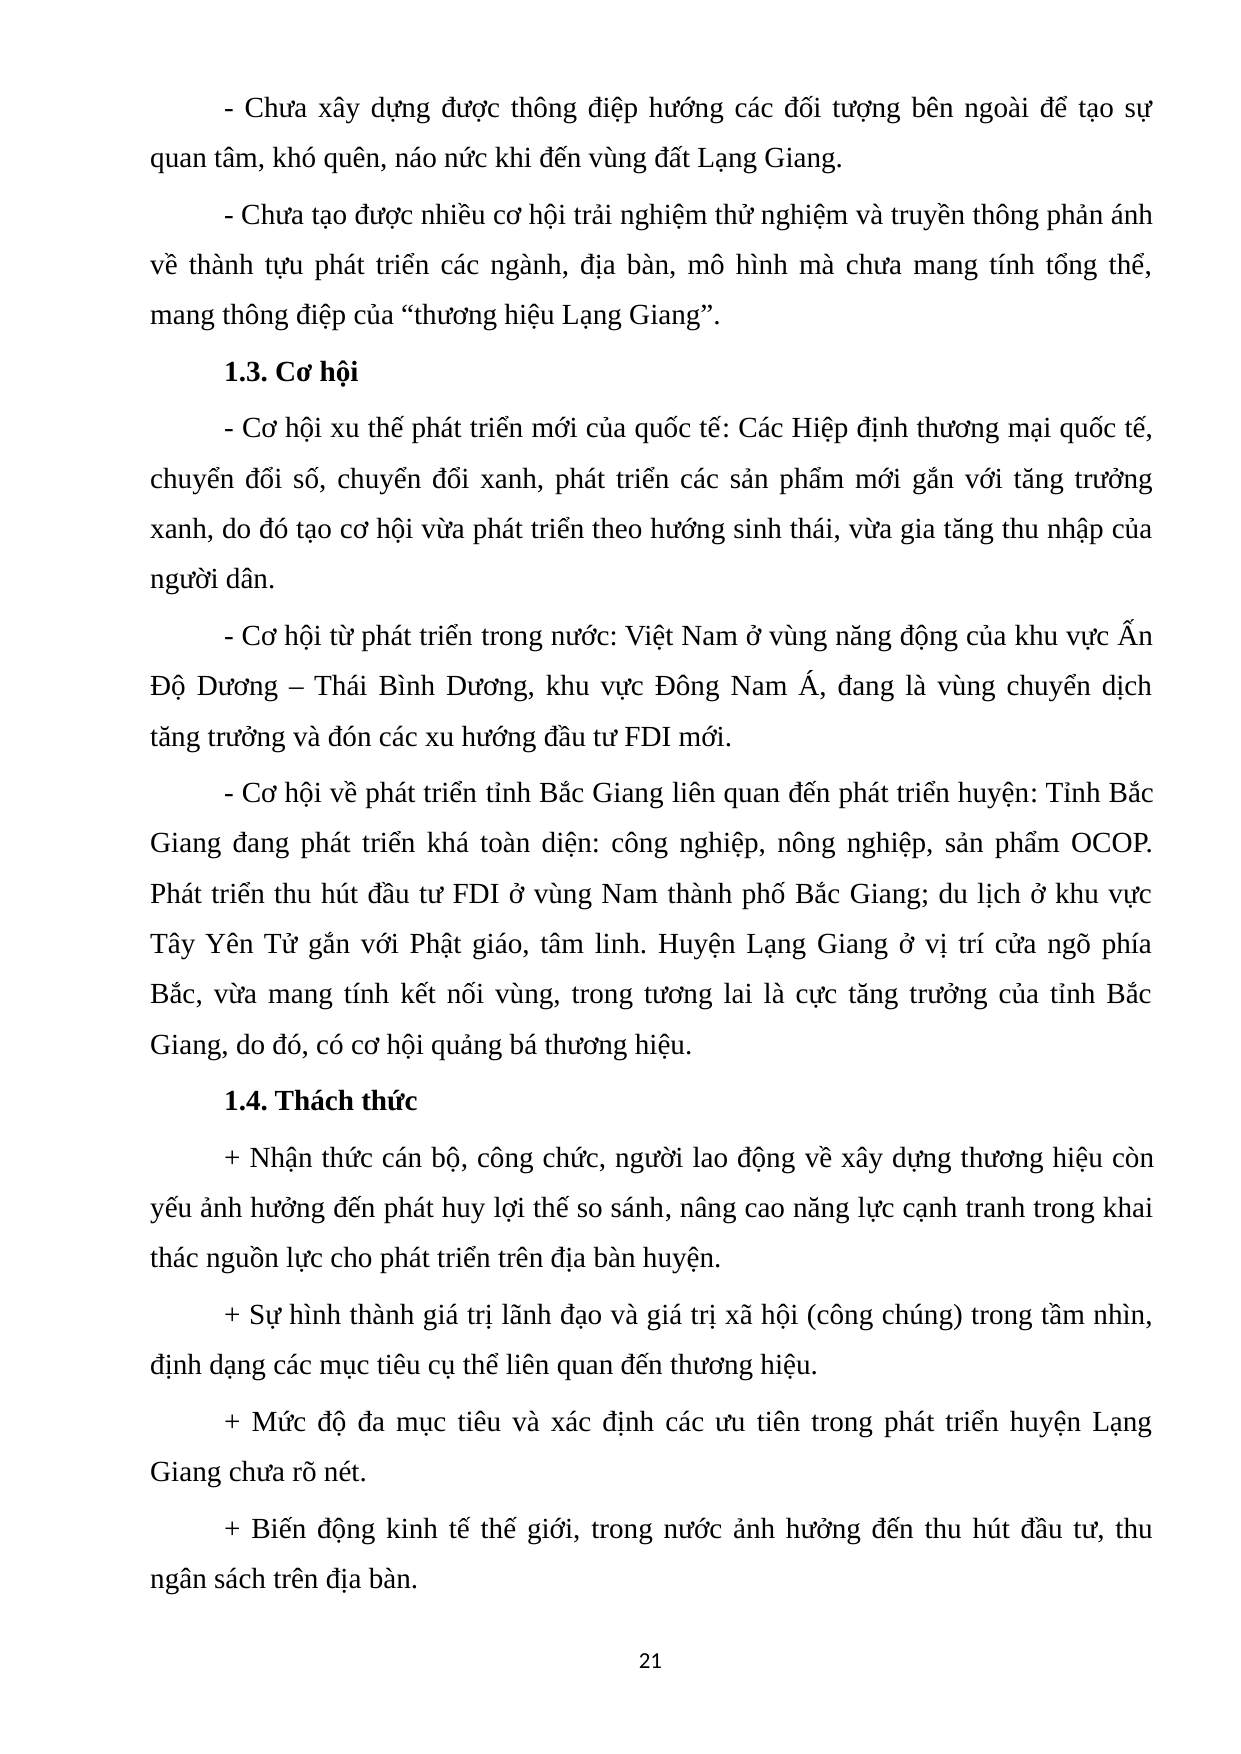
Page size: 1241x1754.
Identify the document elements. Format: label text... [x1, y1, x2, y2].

text + Mức độ đa mục tiêu và xác định các ưu tiên trong phát triển huyện Lạng Giang chưa rõ nét. [150, 1404, 1154, 1488]
text + Sự hình thành giá trị lãnh đạo và giá trị xã hội (công chúng) trong tầm nhìn, định dạng các mục tiêu cụ thể liên quan đến thương hiệu. [150, 1297, 1154, 1381]
text - Chưa xây dựng được thông điệp hướng các đối tượng bên ngoài để tạo sự quan tâm, khó quên, náo nức khi đến vùng đất Lạng Giang. [150, 90, 1154, 174]
text 1.4. Thách thức [150, 1083, 1154, 1117]
text + Nhận thức cán bộ, công chức, người lao động về xây dựng thương hiệu còn yếu ảnh hưởng đến phát huy lợi thế so sánh, nâng cao năng lực cạnh tranh trong khai thác nguồn lực cho phát triển trên địa bàn huyện. [150, 1140, 1154, 1274]
text + Biến động kinh tế thế giới, trong nước ảnh hưởng đến thu hút đầu tư, thu ngân sách trên địa bàn. [150, 1511, 1154, 1595]
text - Cơ hội từ phát triển trong nước: Việt Nam ở vùng năng động của khu vực Ấn Độ Dương – Thái Bình Dương, khu vực Đông Nam Á, đang là vùng chuyển dịch tăng trưởng và đón các xu hướng đầu tư FDI mới. [150, 618, 1154, 752]
text - Cơ hội về phát triển tỉnh Bắc Giang liên quan đến phát triển huyện: Tỉnh Bắc Giang đang phát triển khá toàn diện: công nghiệp, nông nghiệp, sản phẩm OCOP. Phát triển thu hút đầu tư FDI ở vùng Nam thành phố Bắc Giang; du lịch ở khu vực Tây Yên Tử gắn với Phật giáo, tâm linh. Huyện Lạng Giang ở vị trí cửa ngõ phía Bắc, vừa mang tính kết nối vùng, trong tương lai là cực tăng trưởng của tỉnh Bắc Giang, do đó, có cơ hội quảng bá thương hiệu. [150, 775, 1154, 1060]
text - Cơ hội xu thế phát triển mới của quốc tế: Các Hiệp định thương mại quốc tế, chuyển đổi số, chuyển đổi xanh, phát triển các sản phẩm mới gắn với tăng trưởng xanh, do đó tạo cơ hội vừa phát triển theo hướng sinh thái, vừa gia tăng thu nhập của người dân. [150, 411, 1154, 595]
text 1.3. Cơ hội [150, 354, 1154, 388]
text - Chưa tạo được nhiều cơ hội trải nghiệm thử nghiệm và truyền thông phản ánh về thành tựu phát triển các ngành, địa bàn, mô hình mà chưa mang tính tổng thể, mang thông điệp của “thương hiệu Lạng Giang”. [150, 197, 1154, 331]
